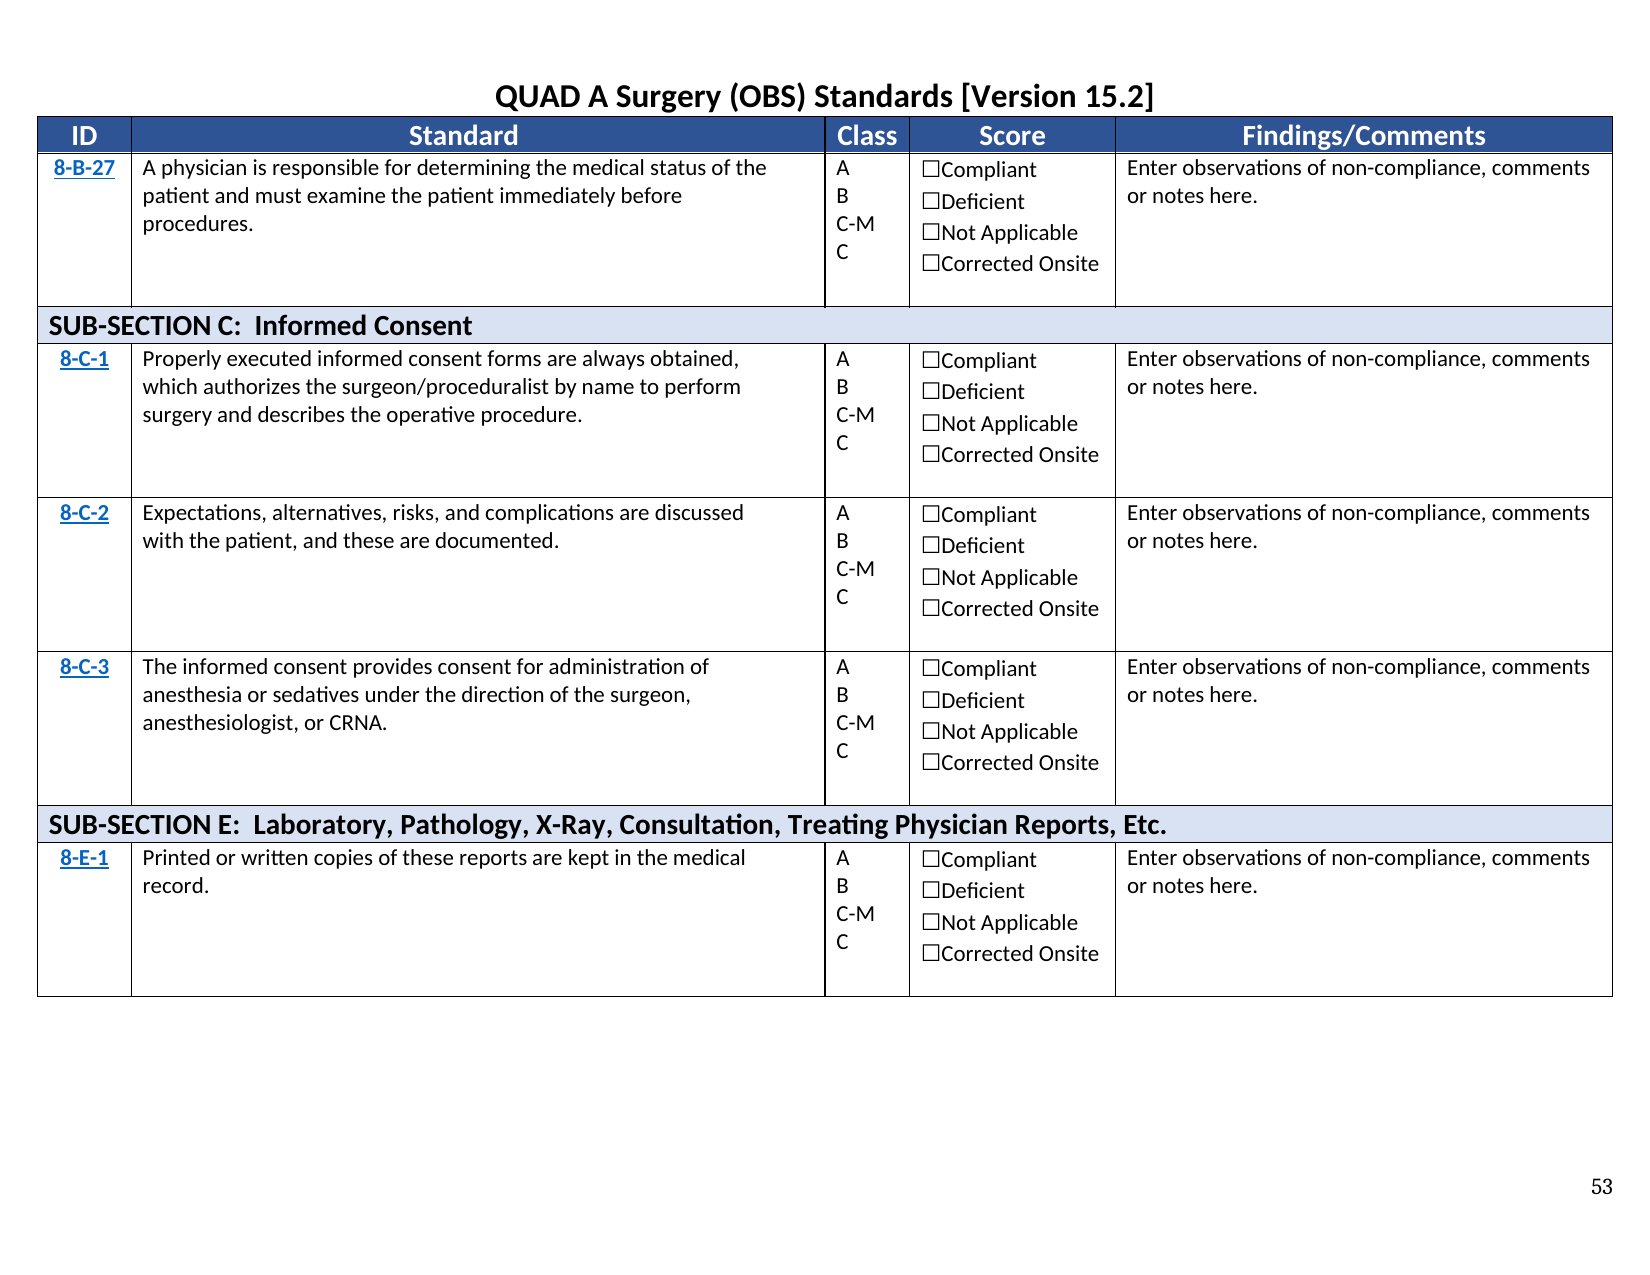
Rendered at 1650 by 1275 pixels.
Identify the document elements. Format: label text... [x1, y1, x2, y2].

table_cell A B C-M C [826, 843, 909, 996]
table_cell 8-C-1 [38, 344, 131, 497]
table_cell A B C-M C [826, 652, 909, 805]
table_cell 8-E-1 [38, 843, 131, 996]
table_cell The informed consent provides consent for administration of anesthesia or sedatives under the direction of the surgeon, anesthesiologist, or CRNA. [132, 652, 797, 805]
table_cell A B C-M C [826, 154, 909, 306]
table_cell Properly executed informed consent forms are always obtained, which authorizes the surgeon/proceduralist by name to perform surgery and describes the operative procedure. [132, 344, 797, 497]
table_cell 8-C-3 [38, 652, 131, 805]
table_cell [797, 344, 824, 497]
table_header ID [38, 117, 131, 152]
table_header Standard [132, 117, 797, 152]
table_cell A physician is responsible for determining the medical status of the patient and must examine the patient immediately before procedures. [132, 154, 797, 306]
table_cell Compliant Deficient Not Applicable Corrected Onsite [910, 498, 1115, 651]
table_cell SUB-SECTION C: Informed Consent [38, 307, 1612, 343]
table_cell Expectations, alternatives, risks, and complications are discussed with the patient, and these are documented. [132, 498, 797, 651]
table_cell SUB-SECTION E: Laboratory, Pathology, X-Ray, Consultation, Treating Physician Reports, Etc. [38, 806, 1612, 842]
table_header Findings/Comments [1116, 117, 1612, 152]
table_cell [797, 154, 824, 306]
table_header Class [826, 117, 909, 152]
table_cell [910, 154, 1115, 306]
table_cell [797, 652, 824, 805]
table_cell [797, 843, 824, 996]
table_cell 8-C-2 [38, 498, 131, 651]
table_cell Compliant Deficient Not Applicable Corrected Onsite [910, 344, 1115, 497]
table_cell A B C-M C [826, 498, 909, 651]
table_cell [797, 498, 824, 651]
table_cell Compliant Deficient Not Applicable Corrected Onsite [910, 652, 1115, 805]
table_cell A B C-M C [826, 344, 909, 497]
table_cell 8-B-27 [38, 154, 131, 306]
table_header [797, 117, 824, 152]
table_header Score [910, 117, 1115, 152]
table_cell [910, 843, 1115, 996]
table_cell Printed or written copies of these reports are kept in the medical record. [132, 843, 797, 996]
